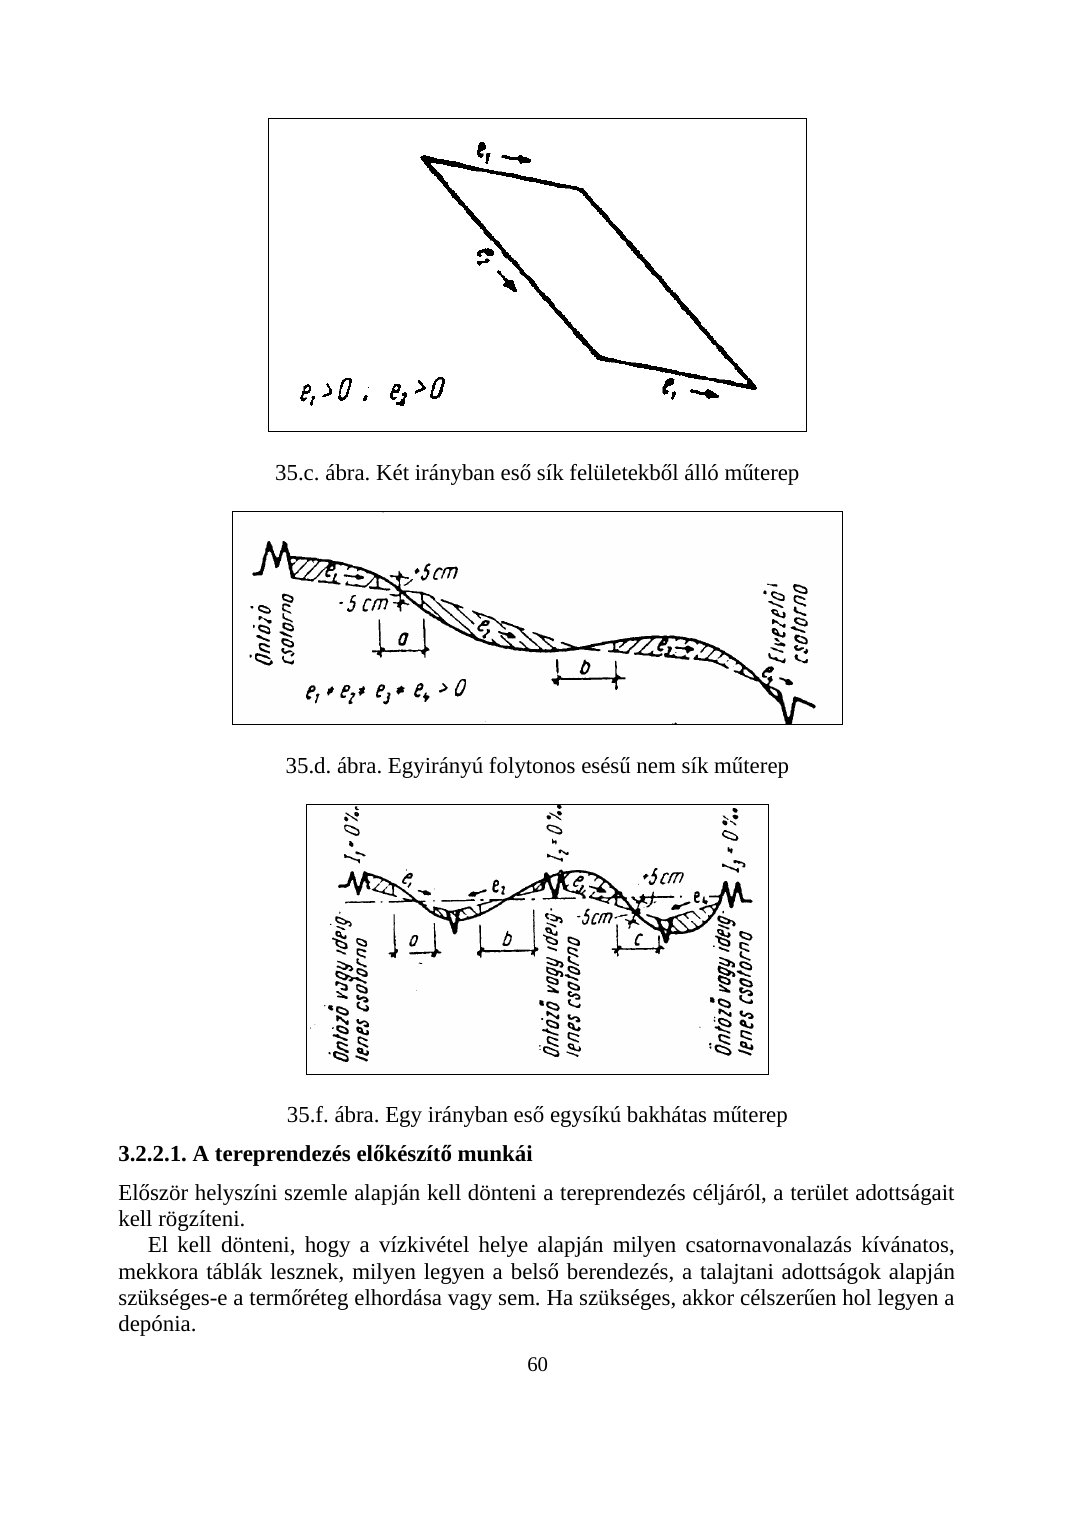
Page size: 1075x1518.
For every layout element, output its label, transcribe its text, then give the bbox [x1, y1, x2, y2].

text 35.f. ábra. Egy irányban eső egysíkú bakhátas műterep [118, 1101, 957, 1127]
picture [233, 512, 842, 724]
picture [269, 119, 806, 431]
text 35.c. ábra. Két irányban eső sík felületekből álló műterep [118, 458, 957, 485]
text El kell dönteni, hogy a vízkivétel helye alapján milyen csatornavonalazás kívánatos, mekkora táblák lesznek, milyen legyen a belső berendezés, a talajtani adottságok alapján szükséges-e a termőréteg elhordása vagy sem. Ha szükséges, akkor célszerűen hol legyen a depónia. [118, 1231, 957, 1337]
text Először helyszíni szemle alapján kell dönteni a tereprendezés céljáról, a terület adottságait kell rögzíteni. [118, 1179, 957, 1231]
picture [307, 805, 768, 1074]
subtitle 3.2.2.1. A tereprendezés előkészítő munkái [118, 1140, 957, 1166]
text 35.d. ábra. Egyirányú folytonos esésű nem sík műterep [118, 752, 957, 778]
